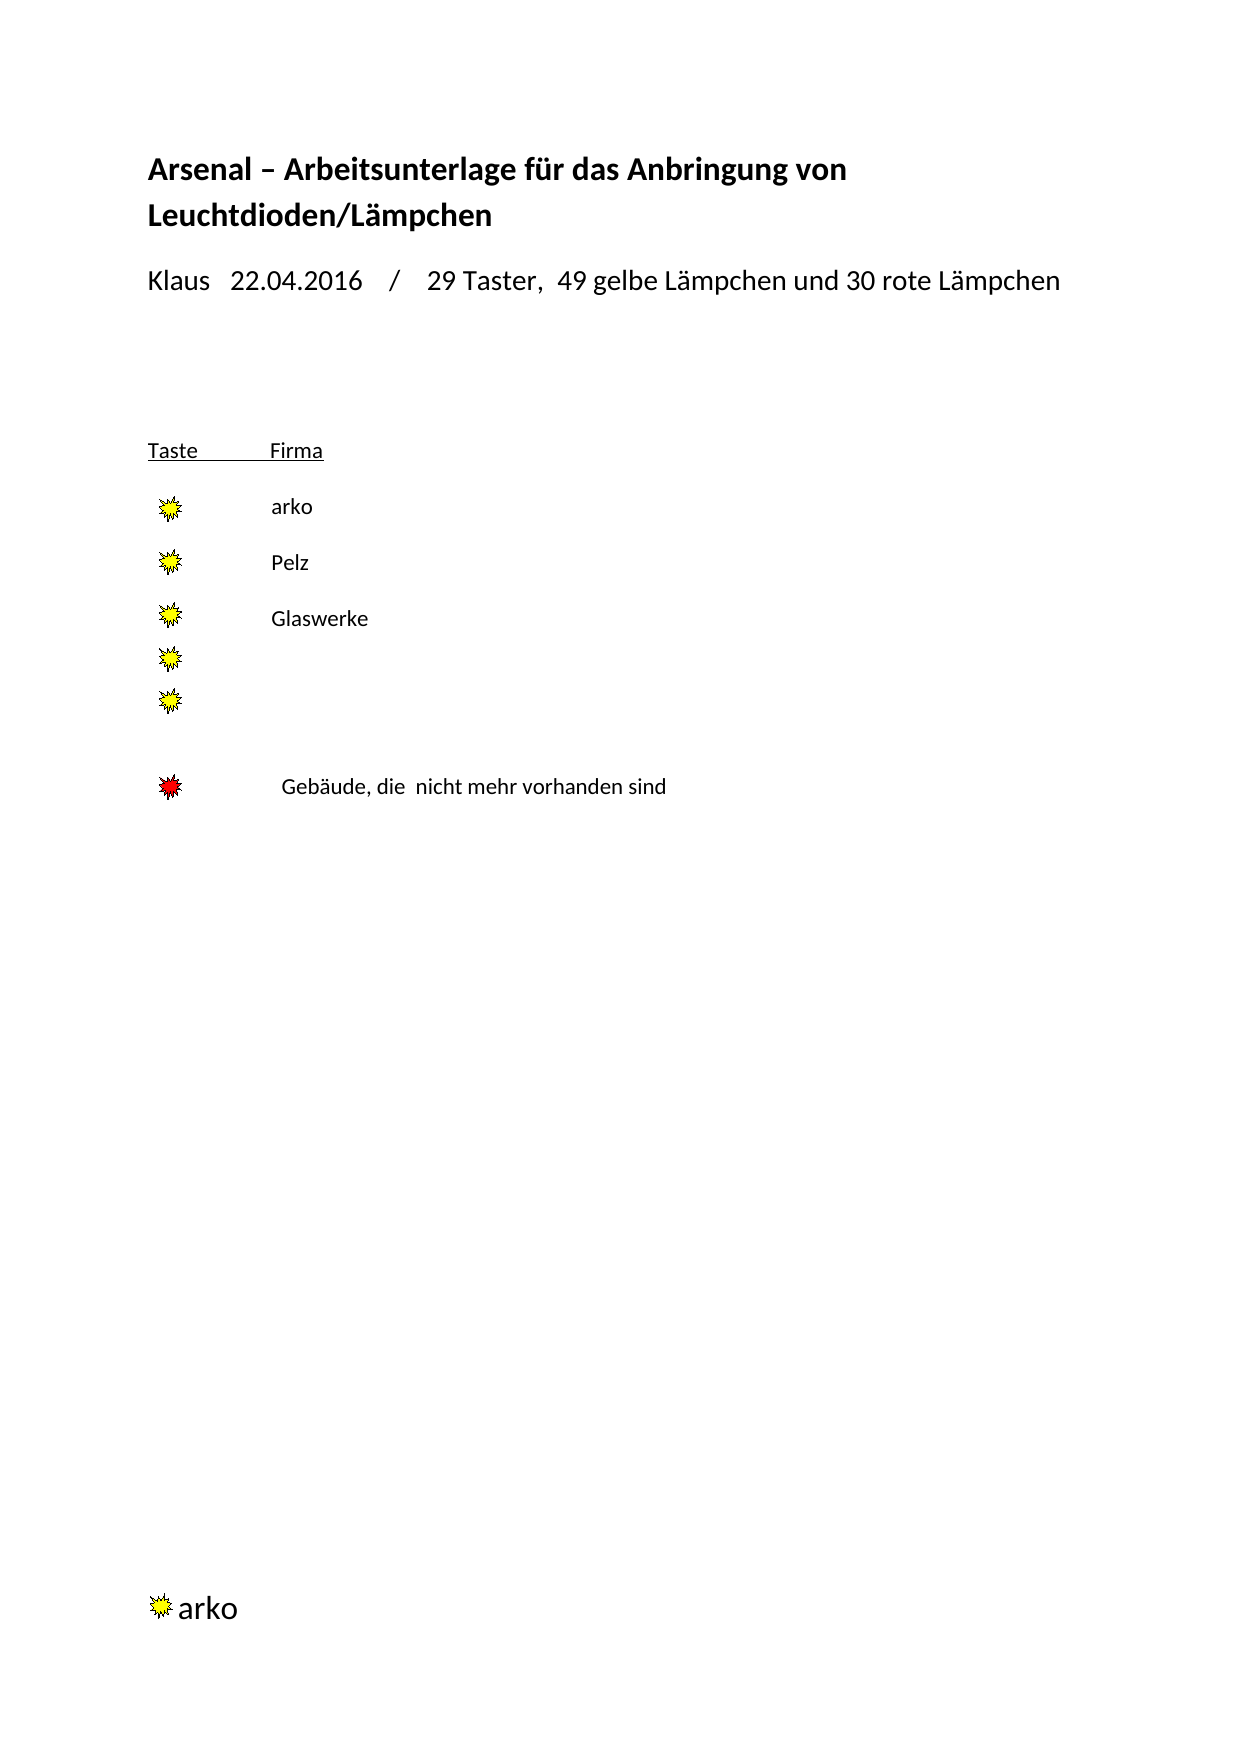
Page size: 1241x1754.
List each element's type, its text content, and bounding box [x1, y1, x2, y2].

text Taste Firma [148, 436, 1093, 464]
text Gebäude, die nicht mehr vorhanden sind [148, 772, 1093, 800]
text arko [148, 1587, 1093, 1628]
text Klaus 22.04.2016 / 29 Taster, 49 gelbe Lämpchen und 30 rote Lämpchen [148, 262, 1093, 298]
text Arsenal – Arbeitsunterlage für das Anbringung von Leuchtdioden/Lämpchen [148, 148, 1093, 235]
text Glaswerke [148, 604, 1093, 632]
text Pelz [148, 548, 1093, 576]
text arko [148, 492, 1093, 520]
